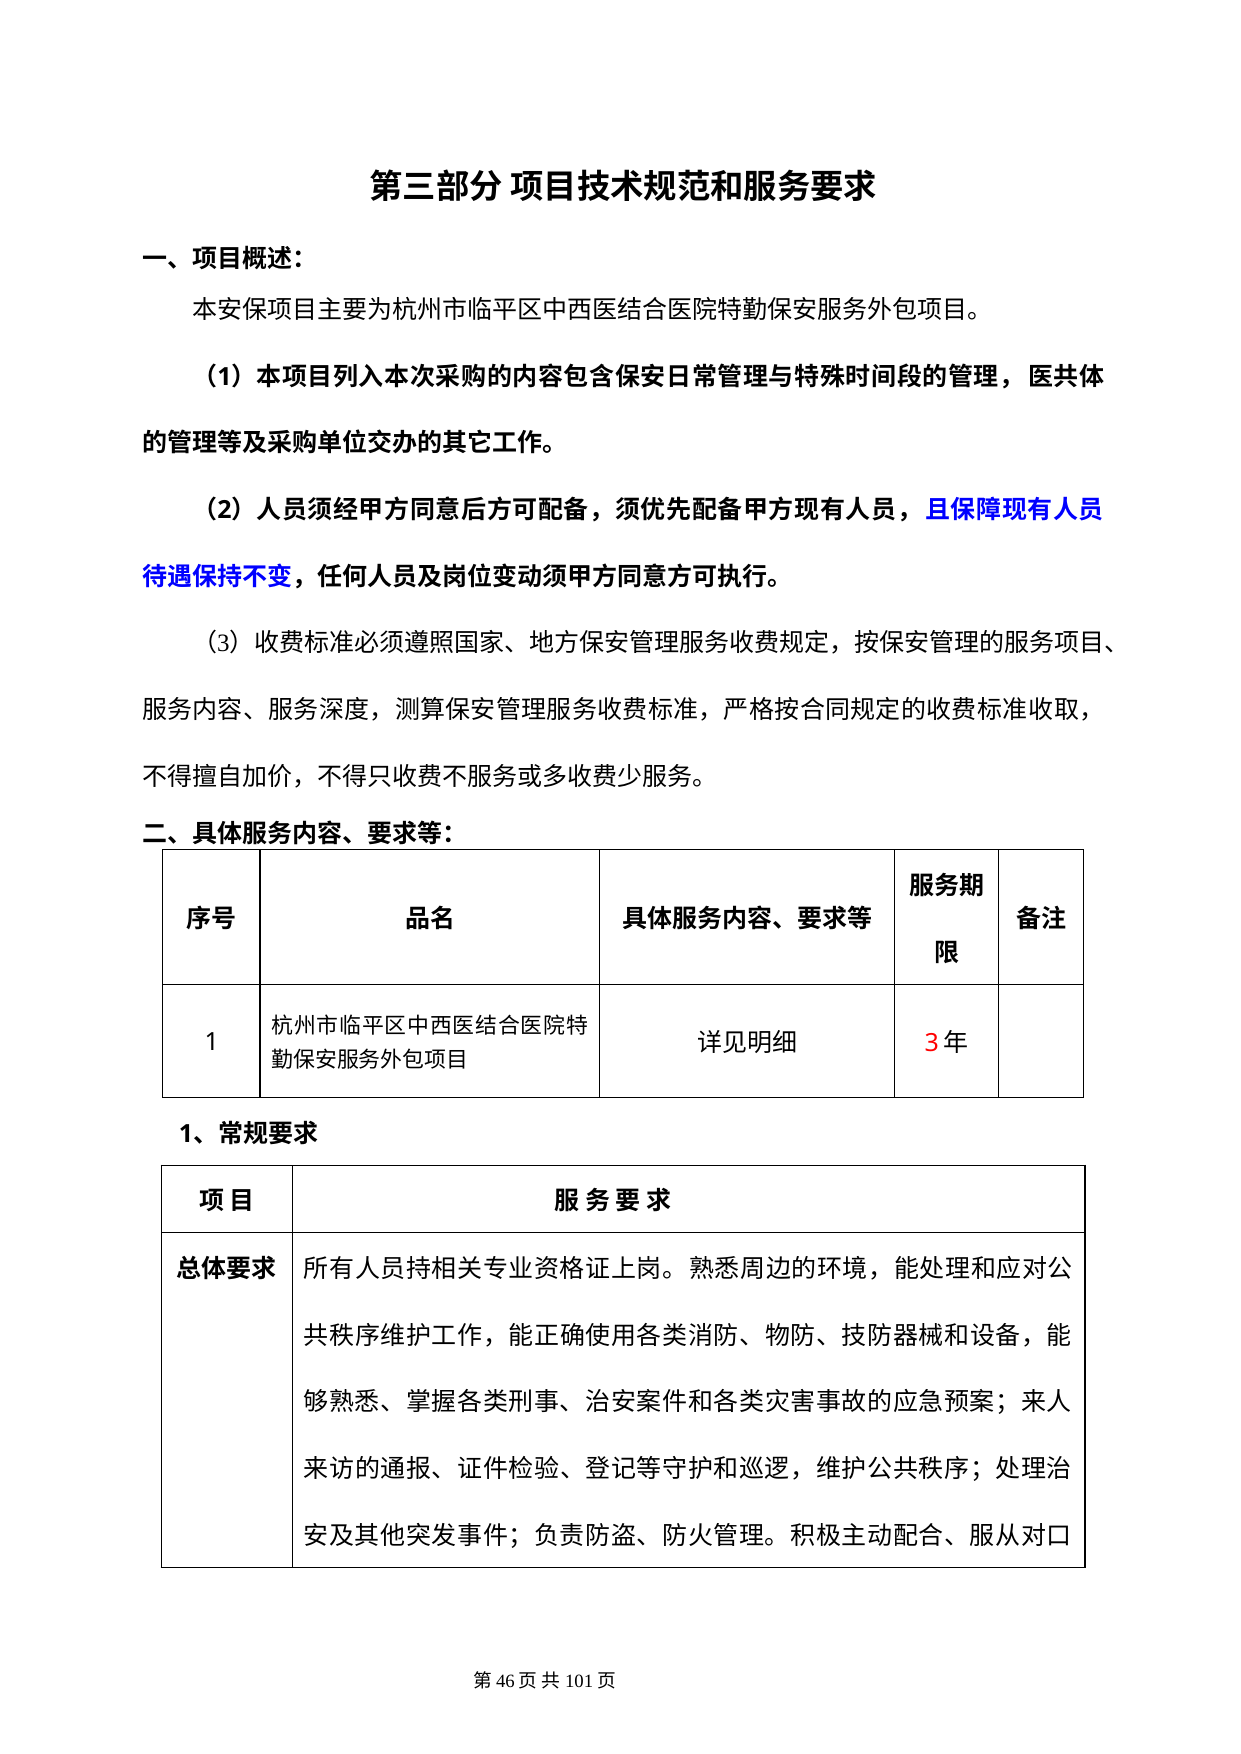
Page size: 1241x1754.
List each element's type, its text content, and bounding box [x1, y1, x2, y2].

list 项目技术规范和服务要求 [142, 160, 1104, 208]
table_cell 总体要求 [162, 1233, 292, 1567]
text 本安保项目主要为杭州市临平区中西医结合医院特勤保安服务外包项目。 [142, 274, 1104, 341]
list 本项目列入本次采购的内容包含保安日常管理与特殊时间段的管理，医共体的管理等及采购单位交办的其它工作。 [142, 341, 1104, 474]
table_header 序号 [163, 850, 259, 984]
table_cell 3年 [895, 985, 998, 1097]
table_cell [999, 985, 1083, 1097]
table_header 服务期限 [895, 850, 998, 984]
list 人员须经甲方同意后方可配备，须优先配备甲方现有人员，且保障现有人员待遇保持不变，任何人员及岗位变动须甲方同意方可执行。 [142, 474, 1104, 608]
table_header 具体服务内容、要求等 [600, 850, 894, 984]
text 1、常规要求 [142, 1098, 1104, 1164]
table_cell 杭州市临平区中西医结合医院特勤保安服务外包项目 [261, 985, 599, 1097]
text 二、具体服务内容、要求等： [142, 808, 1104, 849]
text 一、项目概述： [142, 233, 1104, 274]
table_header 备注 [999, 850, 1083, 984]
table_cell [293, 1233, 1084, 1567]
table_header 服 务 要 求 [293, 1166, 1084, 1232]
text （3）收费标准必须遵照国家、地方保安管理服务收费规定，按保安管理的服务项目、服务内容、服务深度，测算保安管理服务收费标准，严格按合同规定的收费标准收取，不得擅自加价，不得只收费不服务或多收费少服务。 [142, 608, 1104, 808]
table_header 项 目 [162, 1166, 292, 1232]
table_cell 详见明细 [600, 985, 894, 1097]
table_cell 1 [163, 985, 259, 1097]
table_header 品名 [261, 850, 599, 984]
